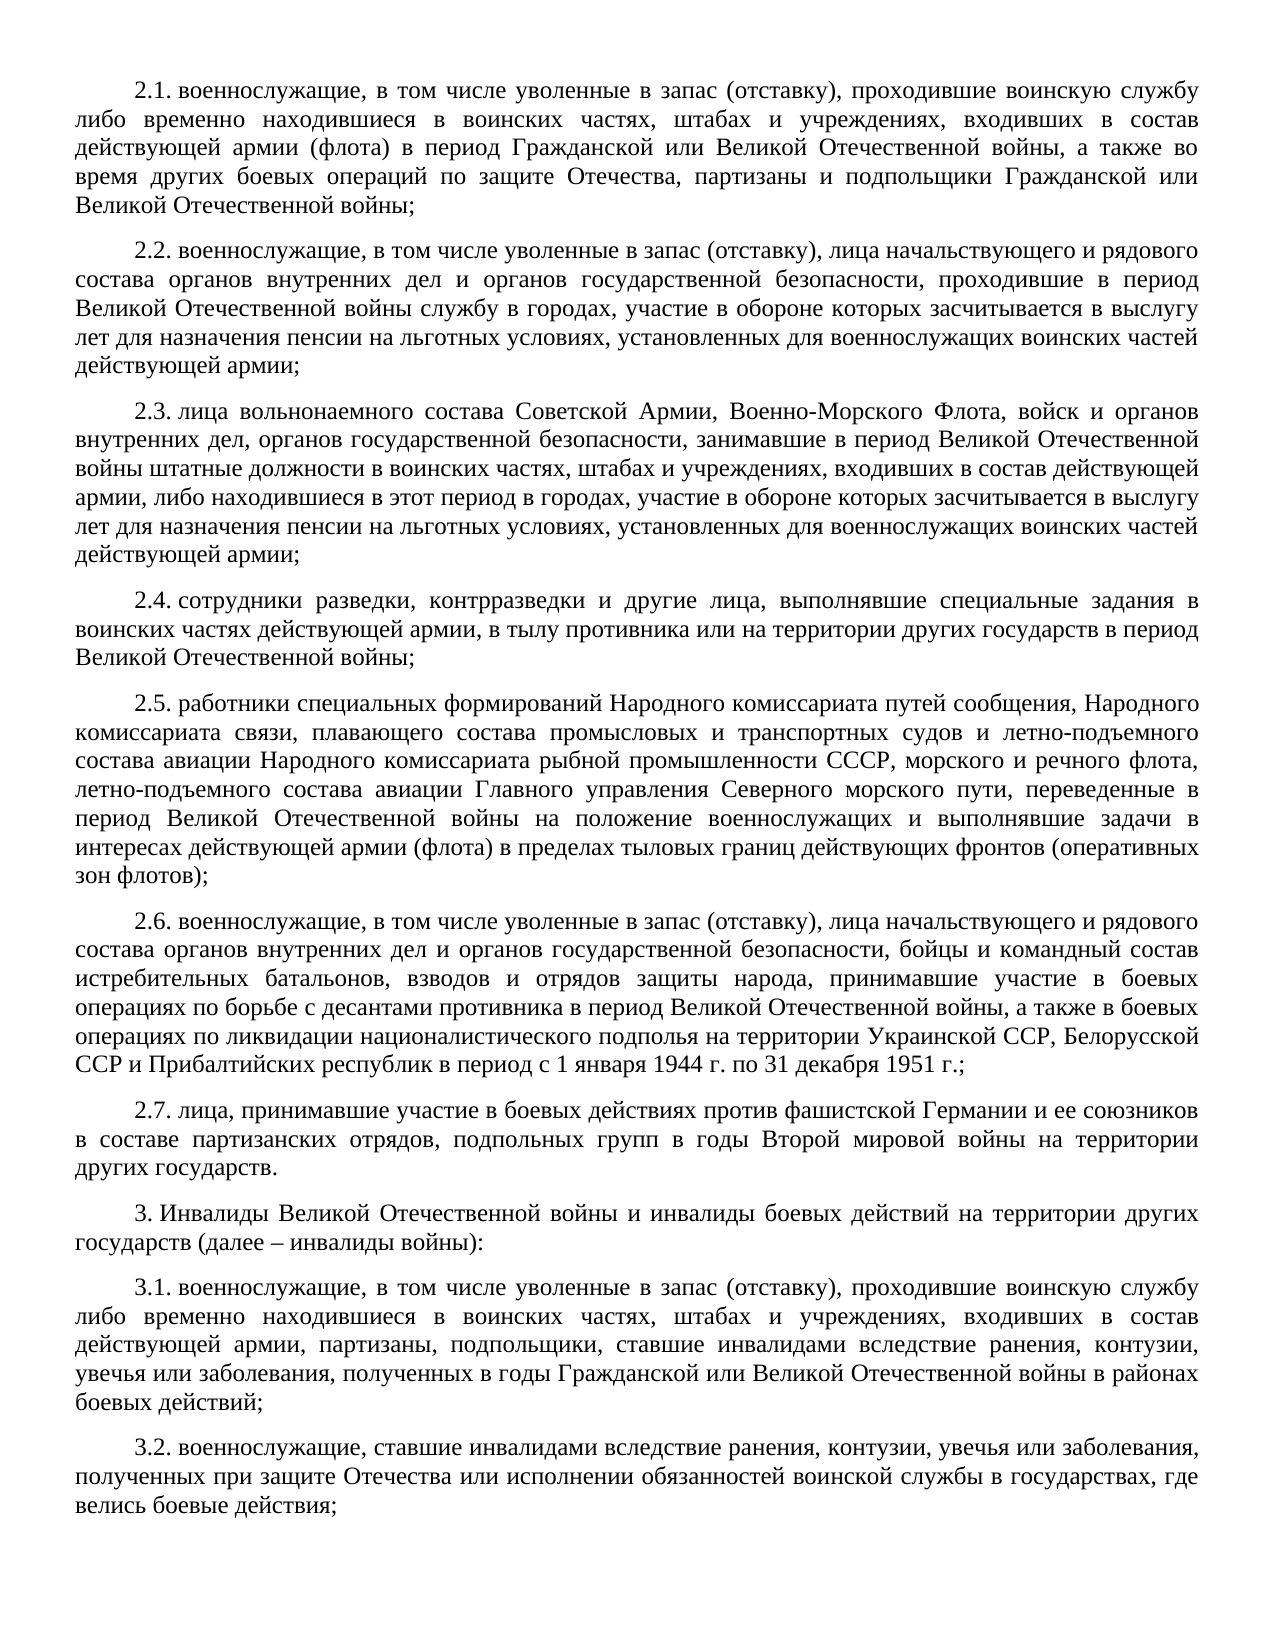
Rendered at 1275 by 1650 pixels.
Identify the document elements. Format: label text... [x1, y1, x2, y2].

text 3.1. военнослужащие, в том числе уволенные в запас (отставку), проходившие воинскую службу либо временно находившиеся в воинских частях, штабах и учреждениях, входивших в состав действующей армии, партизаны, подпольщики, ставшие инвалидами вследствие ранения, контузии, увечья или заболевания, полученных в годы Гражданской или Великой Отечественной войны в районах боевых действий; [75, 1272, 1200, 1416]
text 3.2. военнослужащие, ставшие инвалидами вследствие ранения, контузии, увечья или заболевания, полученных при защите Отечества или исполнении обязанностей воинской службы в государствах, где велись боевые действия; [75, 1432, 1200, 1519]
text 2.4. сотрудники разведки, контрразведки и другие лица, выполнявшие специальные задания в воинских частях действующей армии, в тылу противника или на территории других государств в период Великой Отечественной войны; [75, 585, 1200, 671]
text 2.7. лица, принимавшие участие в боевых действиях против фашистской Германии и ее союзников в составе партизанских отрядов, подпольных групп в годы Второй мировой войны на территории других государств. [75, 1095, 1200, 1181]
text 2.2. военнослужащие, в том числе уволенные в запас (отставку), лица начальствующего и рядового состава органов внутренних дел и органов государственной безопасности, проходившие в период Великой Отечественной войны службу в городах, участие в обороне которых засчитывается в выслугу лет для назначения пенсии на льготных условиях, установленных для военнослужащих воинских частей действующей армии; [75, 235, 1200, 379]
text 2.3. лица вольнонаемного состава Советской Армии, Военно-Морского Флота, войск и органов внутренних дел, органов государственной безопасности, занимавшие в период Великой Отечественной войны штатные должности в воинских частях, штабах и учреждениях, входивших в состав действующей армии, либо находившиеся в этот период в городах, участие в обороне которых засчитывается в выслугу лет для назначения пенсии на льготных условиях, установленных для военнослужащих воинских частей действующей армии; [75, 396, 1200, 568]
text 2.6. военнослужащие, в том числе уволенные в запас (отставку), лица начальствующего и рядового состава органов внутренних дел и органов государственной безопасности, бойцы и командный состав истребительных батальонов, взводов и отрядов защиты народа, принимавшие участие в боевых операциях по борьбе с десантами противника в период Великой Отечественной войны, а также в боевых операциях по ликвидации националистического подполья на территории Украинской ССР, Белорусской ССР и Прибалтийских республик в период с 1 января 1944 г. по 31 декабря 1951 г.; [75, 906, 1200, 1078]
text 2.5. работники специальных формирований Народного комиссариата путей сообщения, Народного комиссариата связи, плавающего состава промысловых и транспортных судов и летно-подъемного состава авиации Народного комиссариата рыбной промышленности СССР, морского и речного флота, летно-подъемного состава авиации Главного управления Северного морского пути, переведенные в период Великой Отечественной войны на положение военнослужащих и выполнявшие задачи в интересах действующей армии (флота) в пределах тыловых границ действующих фронтов (оперативных зон флотов); [75, 688, 1200, 889]
text 2.1. военнослужащие, в том числе уволенные в запас (отставку), проходившие воинскую службу либо временно находившиеся в воинских частях, штабах и учреждениях, входивших в состав действующей армии (флота) в период Гражданской или Великой Отечественной войны, а также во время других боевых операций по защите Отечества, партизаны и подпольщики Гражданской или Великой Отечественной войны; [75, 75, 1200, 219]
text 3. Инвалиды Великой Отечественной войны и инвалиды боевых действий на территории других государств (далее – инвалиды войны): [75, 1198, 1200, 1255]
